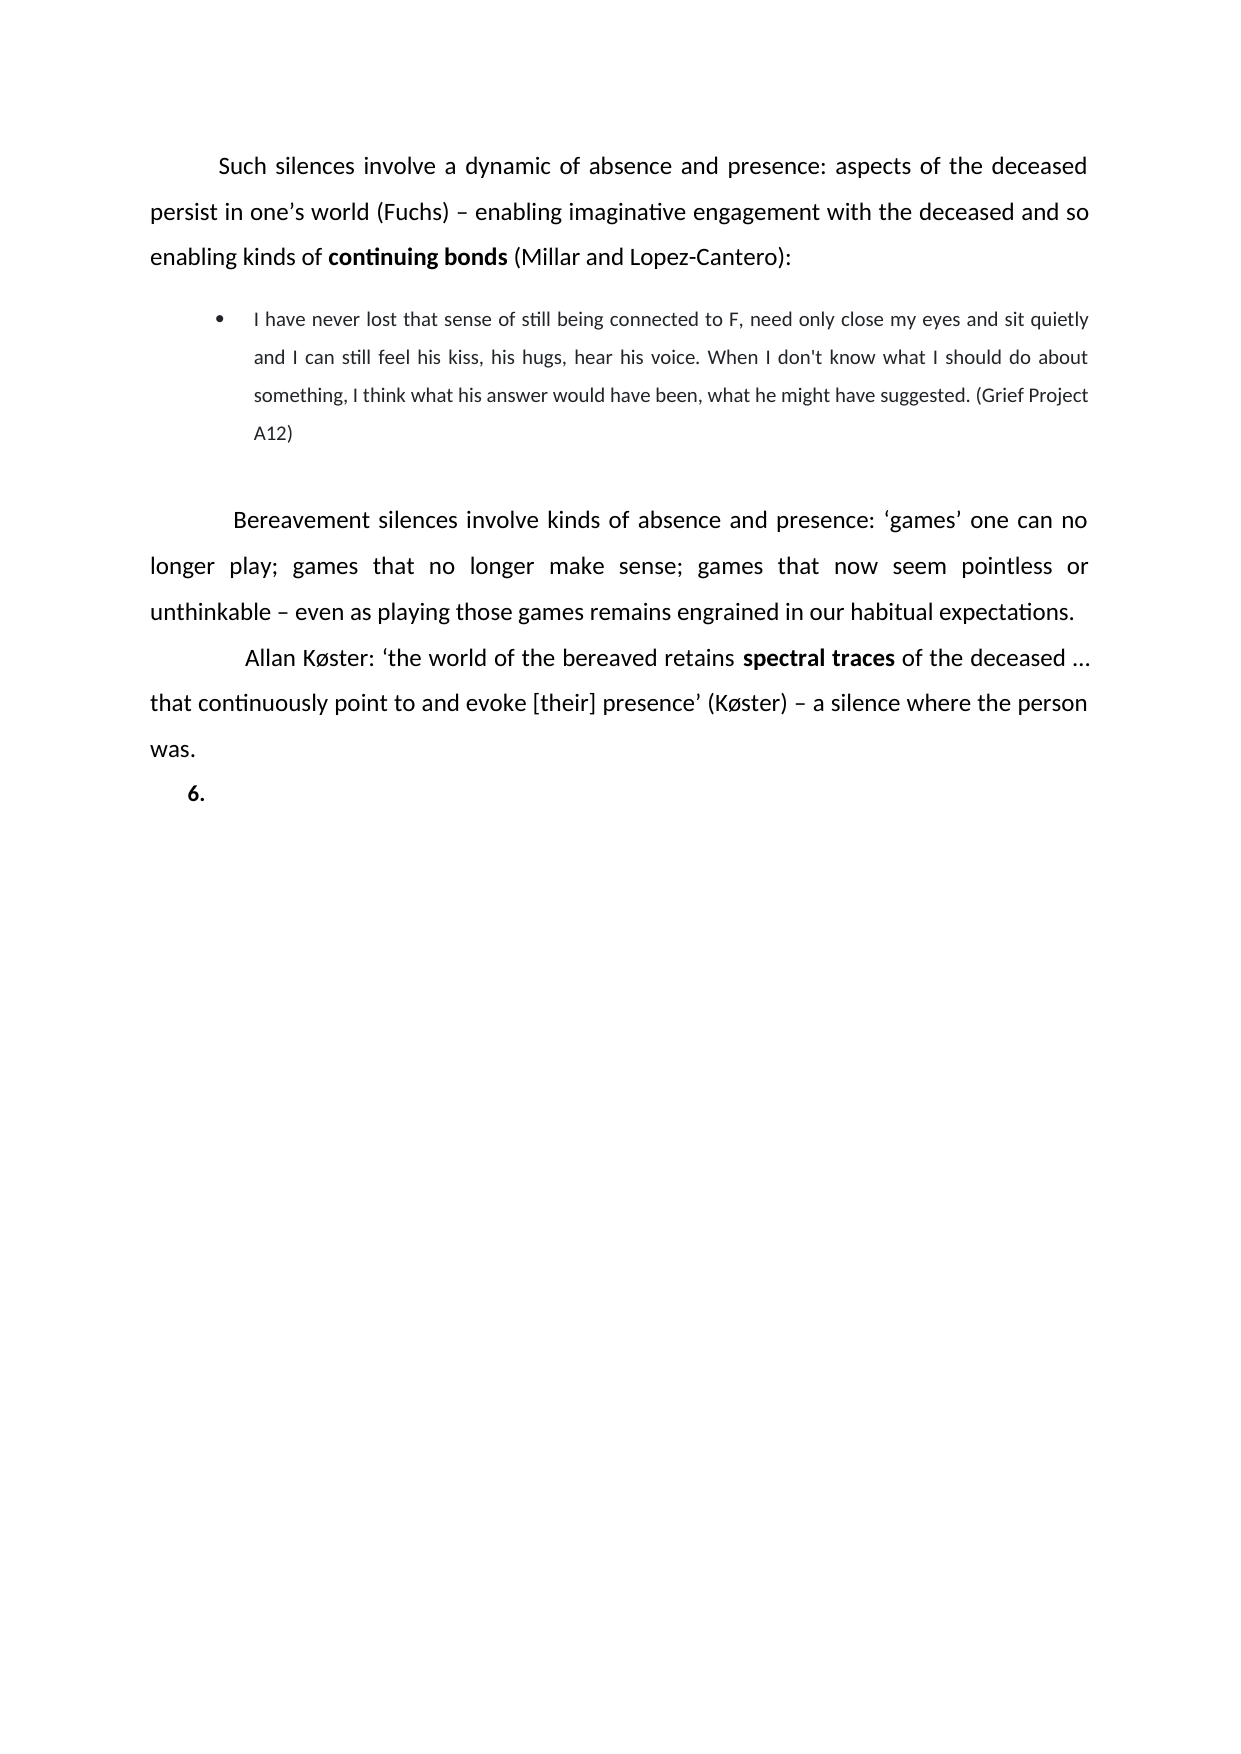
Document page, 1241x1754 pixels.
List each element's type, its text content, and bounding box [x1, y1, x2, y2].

list I have never lost that sense of still being connected to F, need only close my eyes and sit quietly and I can still feel his kiss, his hugs, hear his voice. When I don't know what I should do about something, I think what his answer would have been, what he might have suggested. (Grief Project A12) [216, 306, 1090, 446]
text Such silences involve a dynamic of absence and presence: aspects of the deceased persist in one’s world (Fuchs) – enabling imaginative engagement with the deceased and so enabling kinds of continuing bonds (Millar and Lopez-Cantero): [150, 150, 1090, 272]
text Bereavement silences involve kinds of absence and presence: ‘games’ one can no longer play; games that no longer make sense; games that now seem pointless or unthinkable – even as playing those games remains engrained in our habitual expectations. [150, 504, 1090, 626]
text Allan Køster: ‘the world of the bereaved retains spectral traces of the deceased … that continuously point to and evoke [their] presence’ (Køster) – a silence where the person was. [150, 642, 1090, 764]
